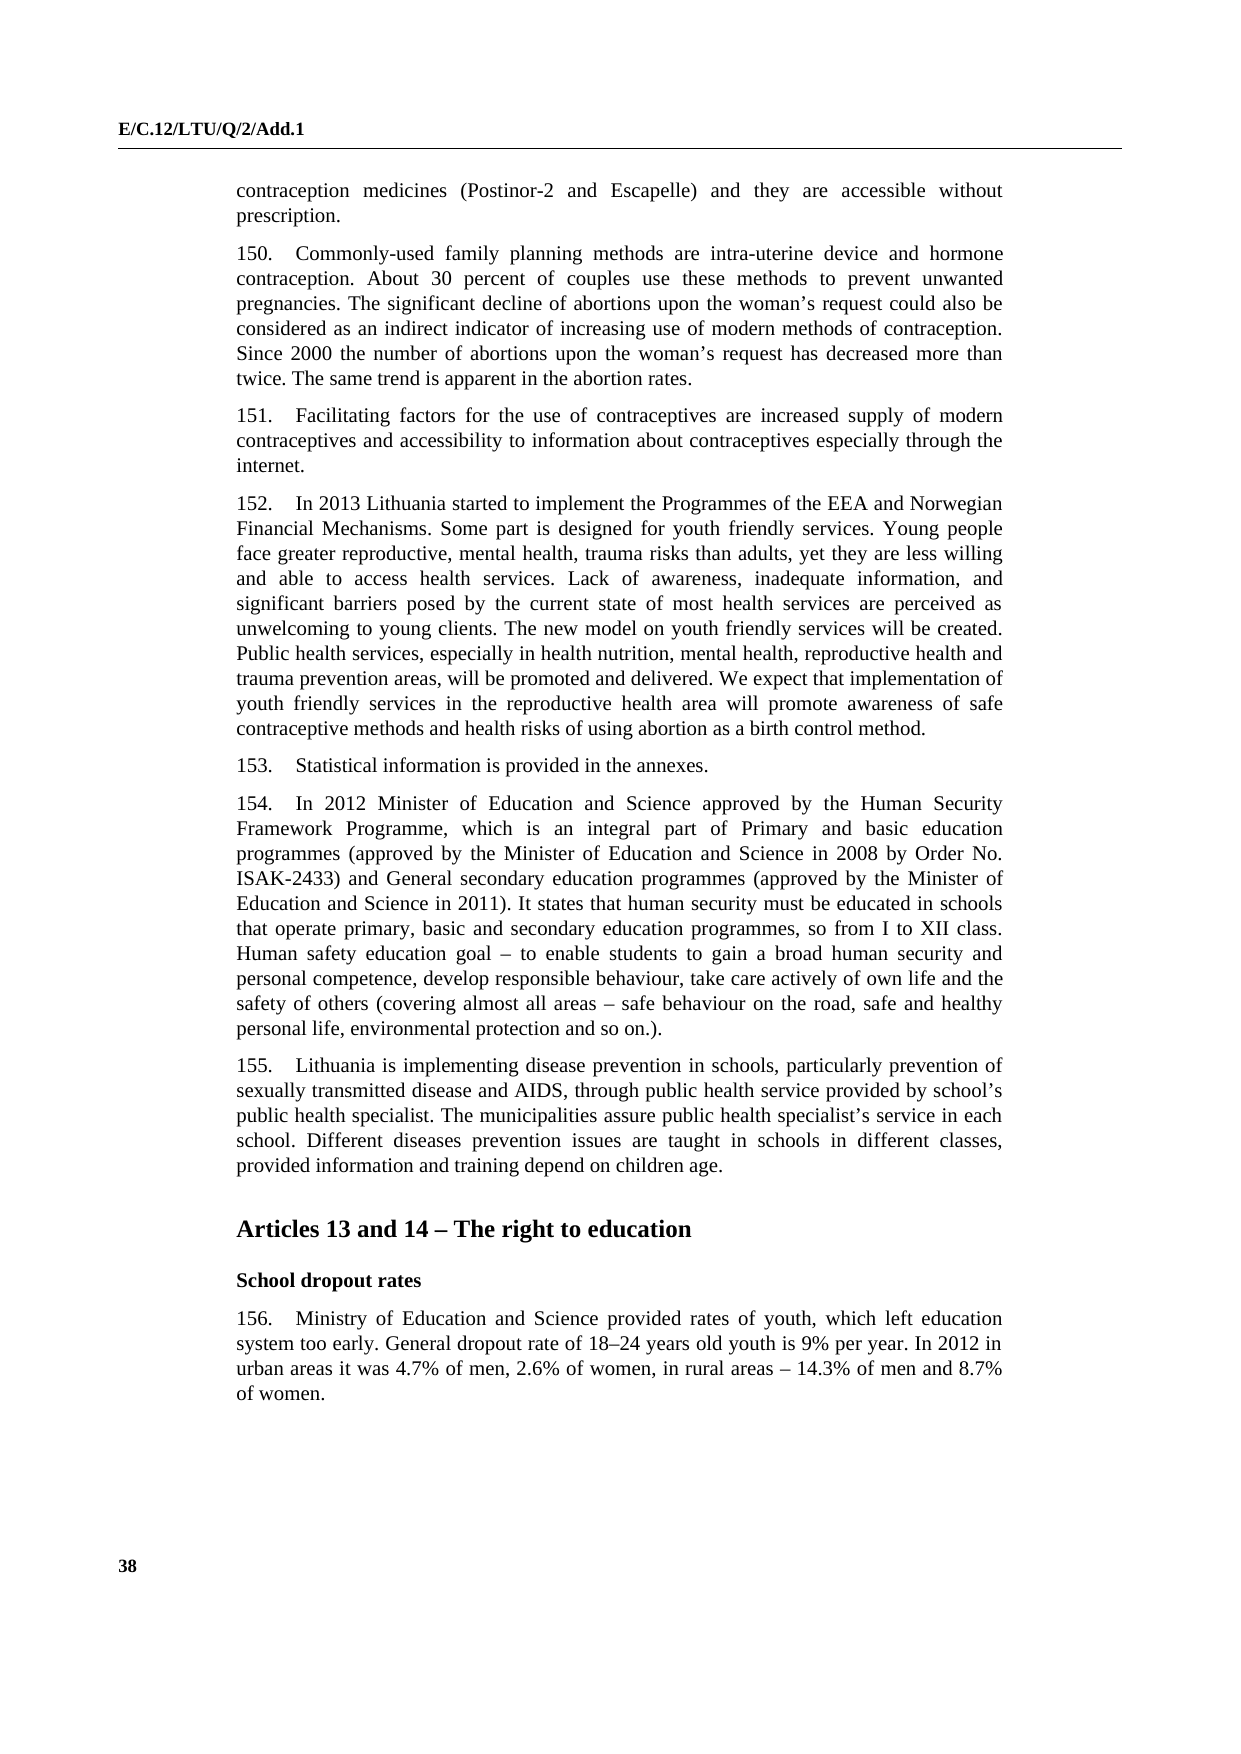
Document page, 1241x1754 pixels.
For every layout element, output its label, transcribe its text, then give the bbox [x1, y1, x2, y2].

text 152. In 2013 started to implement the Programmes of the EEA and Norwegian Financial Mechanisms. Some part is designed for youth friendly services. Young people face greater reproductive, mental health, trauma risks than adults, yet they are less willing and able to access health services. Lack of awareness, inadequate information, and significant barriers posed by the current state of most health services are perceived as unwelcoming to young clients. The new model on youth friendly services will be created. Public health services, especially in health nutrition, mental health, reproductive health and trauma prevention areas, will be promoted and delivered. We expect that implementation of youth friendly services in the reproductive health area will promote awareness of safe contraceptive methods and health risks of using abortion as a birth control method. [236, 490, 1004, 740]
text 155. is implementing disease prevention in schools, particularly prevention of sexually transmitted disease and AIDS, through public health service provided by school’s public health specialist. The municipalities assure public health specialist’s service in each school. Different diseases prevention issues are taught in schools in different classes, provided information and training depend on children age. [236, 1052, 1004, 1177]
text Articles 13 and 14 – The right to education [118, 1215, 1004, 1243]
text 153. Statistical information is provided in the annexes. [236, 752, 1004, 777]
text 150. Commonly-used family planning methods are intra-uterine device and hormone contraception. About 30 percent of couples use these methods to prevent unwanted pregnancies. The significant decline of abortions upon the woman’s request could also be considered as an indirect indicator of increasing use of modern methods of contraception. Since 2000 the number of abortions upon the woman’s request has decreased more than twice. The same trend is apparent in the abortion rates. [236, 240, 1004, 390]
text 151. Facilitating factors for the use of contraceptives are increased supply of modern contraceptives and accessibility to information about contraceptives especially through the internet. [236, 402, 1004, 477]
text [236, 177, 1004, 227]
text School dropout rates [118, 1268, 1004, 1293]
text 154. In 2012 Minister of Education and Science approved by the Human Security Framework Programme, which is an integral part of Primary and basic education programmes (approved by the Minister of Education and Science in 2008 by Order No. ISAK-2433) and General secondary education programmes (approved by the Minister of Education and Science in 2011). It states that human security must be educated in schools that operate primary, basic and secondary education programmes, so from I to XII class. Human safety education goal – to enable students to gain a broad human security and personal competence, develop responsible behaviour, take care actively of own life and the safety of others (covering almost all areas – safe behaviour on the road, safe and healthy personal life, environmental protection and so on.). [236, 790, 1004, 1040]
text 156. Ministry of Education and Science provided rates of youth, which left education system too early. General dropout rate of 18–24 years old youth is 9% per year. In 2012 in urban areas it was 4.7% of men, 2.6% of women, in rural areas – 14.3% of men and 8.7% of women. [236, 1305, 1004, 1405]
